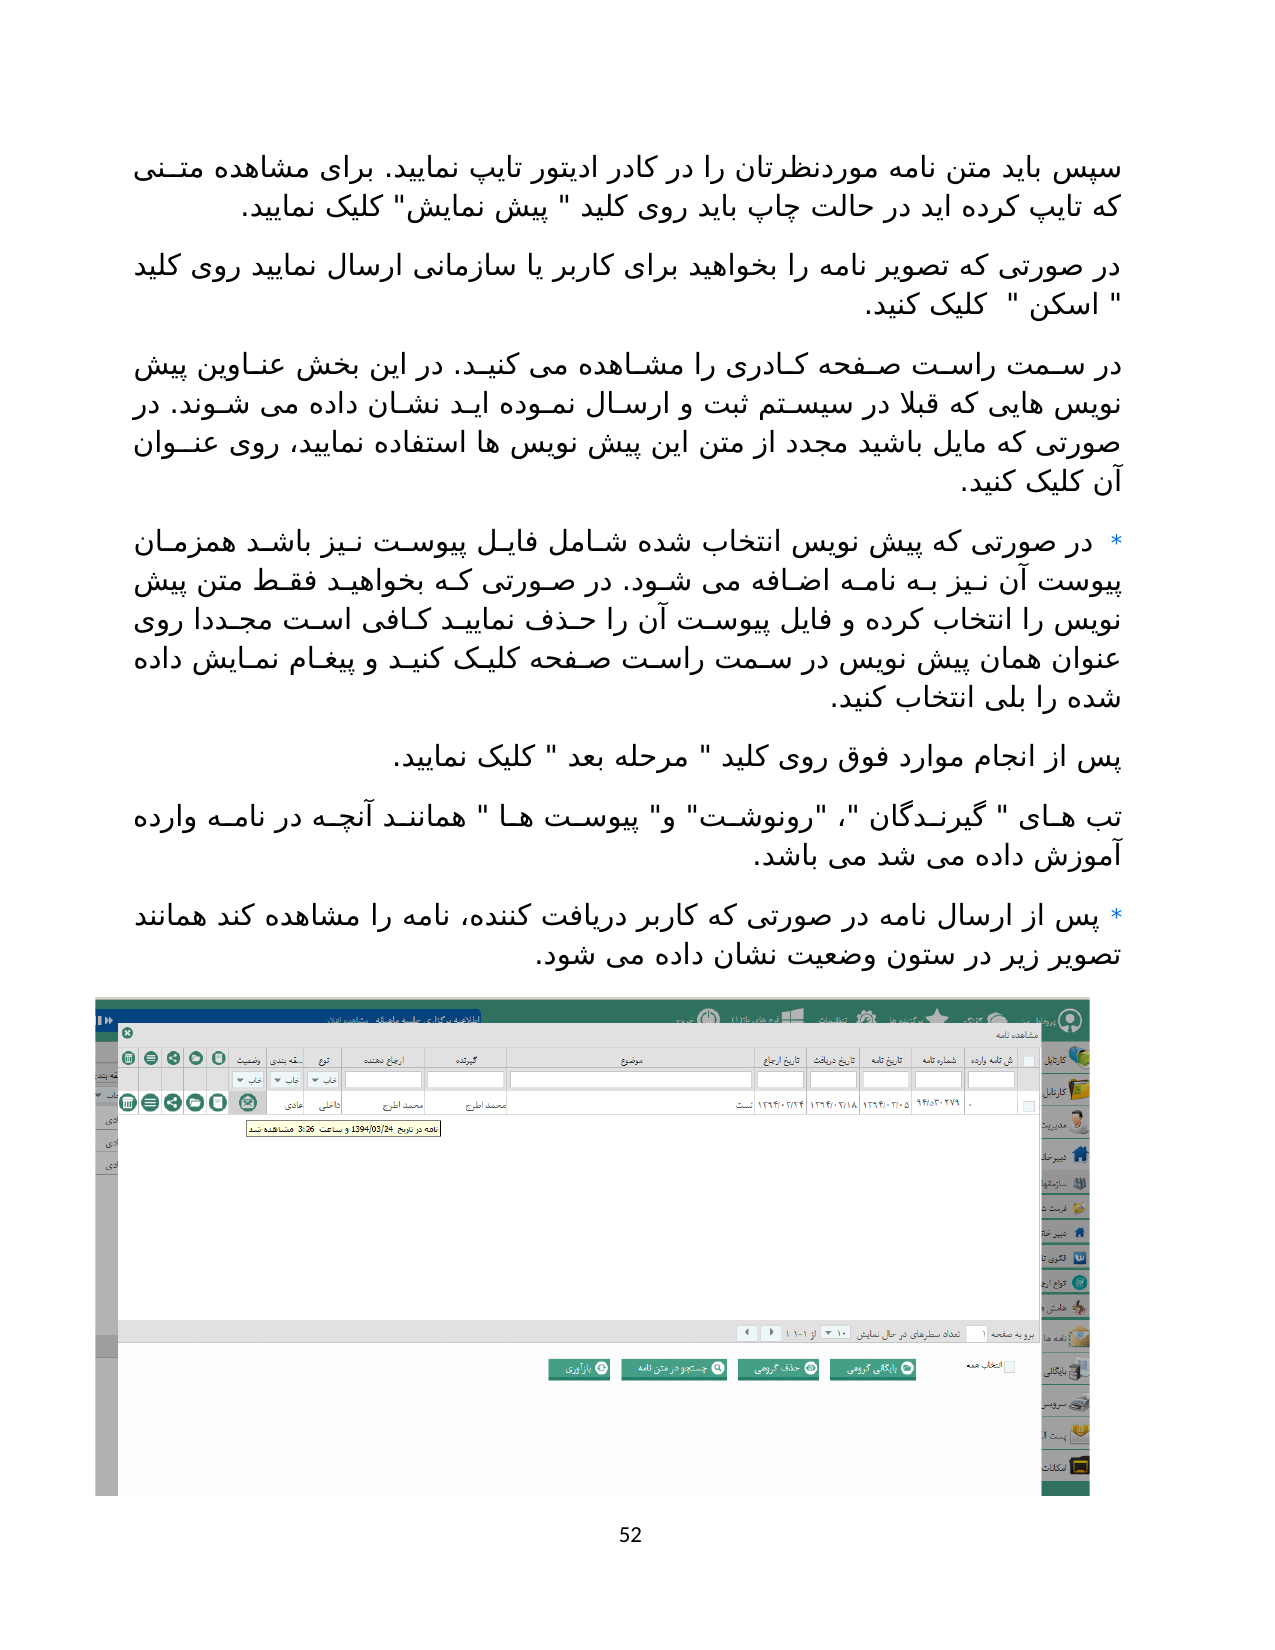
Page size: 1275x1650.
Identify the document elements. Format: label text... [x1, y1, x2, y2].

text تب های " گیرندگان "، "رونوشت" و" پیوست ها " همانند آنچه در نامه وارده آموزش داده می شد می باشد. [133, 799, 1122, 872]
text * در صورتی که پیش نویس انتخاب شده شامل فایل پیوست نیز باشد همزمان پیوست آن نیز به نامه اضافه می شود. در صورتی که بخواهید فقط متن پیش نویس را انتخاب کرده و فایل پیوست آن را حذف نمایید کافی است مجددا روی عنوان همان پیش نویس در سمت راست صفحه کلیک کنید و پیغام نمایش داده شده را بلی انتخاب کنید. [133, 524, 1122, 714]
text * پس از ارسال نامه در صورتی که کاربر دریافت کننده، نامه را مشاهده کند همانند تصویر زیر در ستون وضعیت نشان داده می شود. [133, 898, 1122, 971]
text در سمت راست صفحه کادری را مشاهده می کنید. در این بخش عناوین پیش نویس هایی که قبلا در سیستم ثبت و ارسال نموده اید نشان داده می شوند. در صورتی که مایل باشید مجدد از متن این پیش نویس ها استفاده نمایید، روی عنوان آن کلیک کنید. [133, 347, 1122, 498]
text در صورتی که تصویر نامه را بخواهید برای کاربر یا سازمانی ارسال نمایید روی کلید " اسکن " کلیک کنید. [133, 249, 1122, 322]
picture [95, 997, 1090, 1496]
text سپس باید متن نامه موردنظرتان را در کادر ادیتور تایپ نمایید. برای مشاهده متنی که تایپ کرده اید در حالت چاپ باید روی کلید " پیش نمایش" کلیک نمایید. [133, 150, 1122, 223]
text پس از انجام موارد فوق روی کلید " مرحله بعد " کلیک نمایید. [133, 740, 1122, 774]
